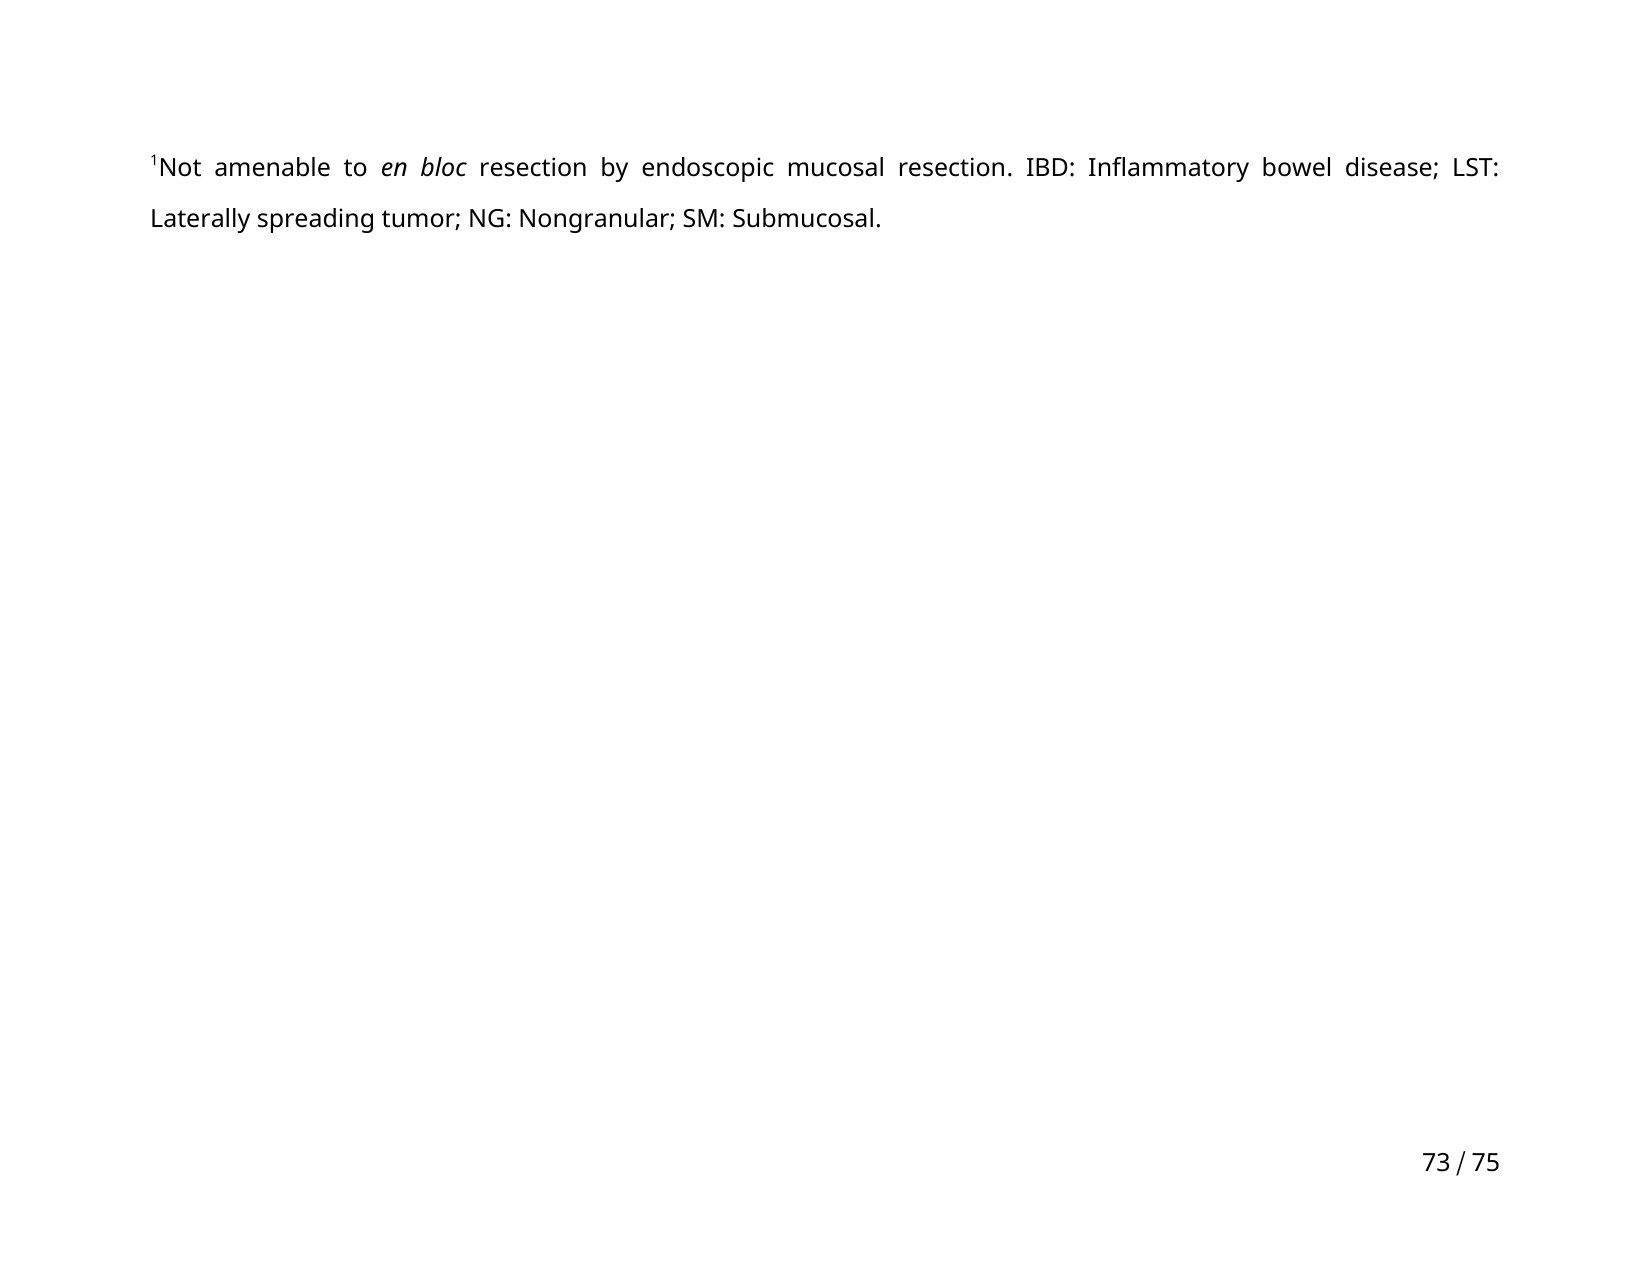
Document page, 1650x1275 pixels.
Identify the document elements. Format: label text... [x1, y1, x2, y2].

text 1Not amenable to en bloc resection by endoscopic mucosal resection. IBD: Inflammatory bowel disease; LST: Laterally spreading tumor; NG: Nongranular; SM: Submucosal. [150, 150, 1500, 235]
